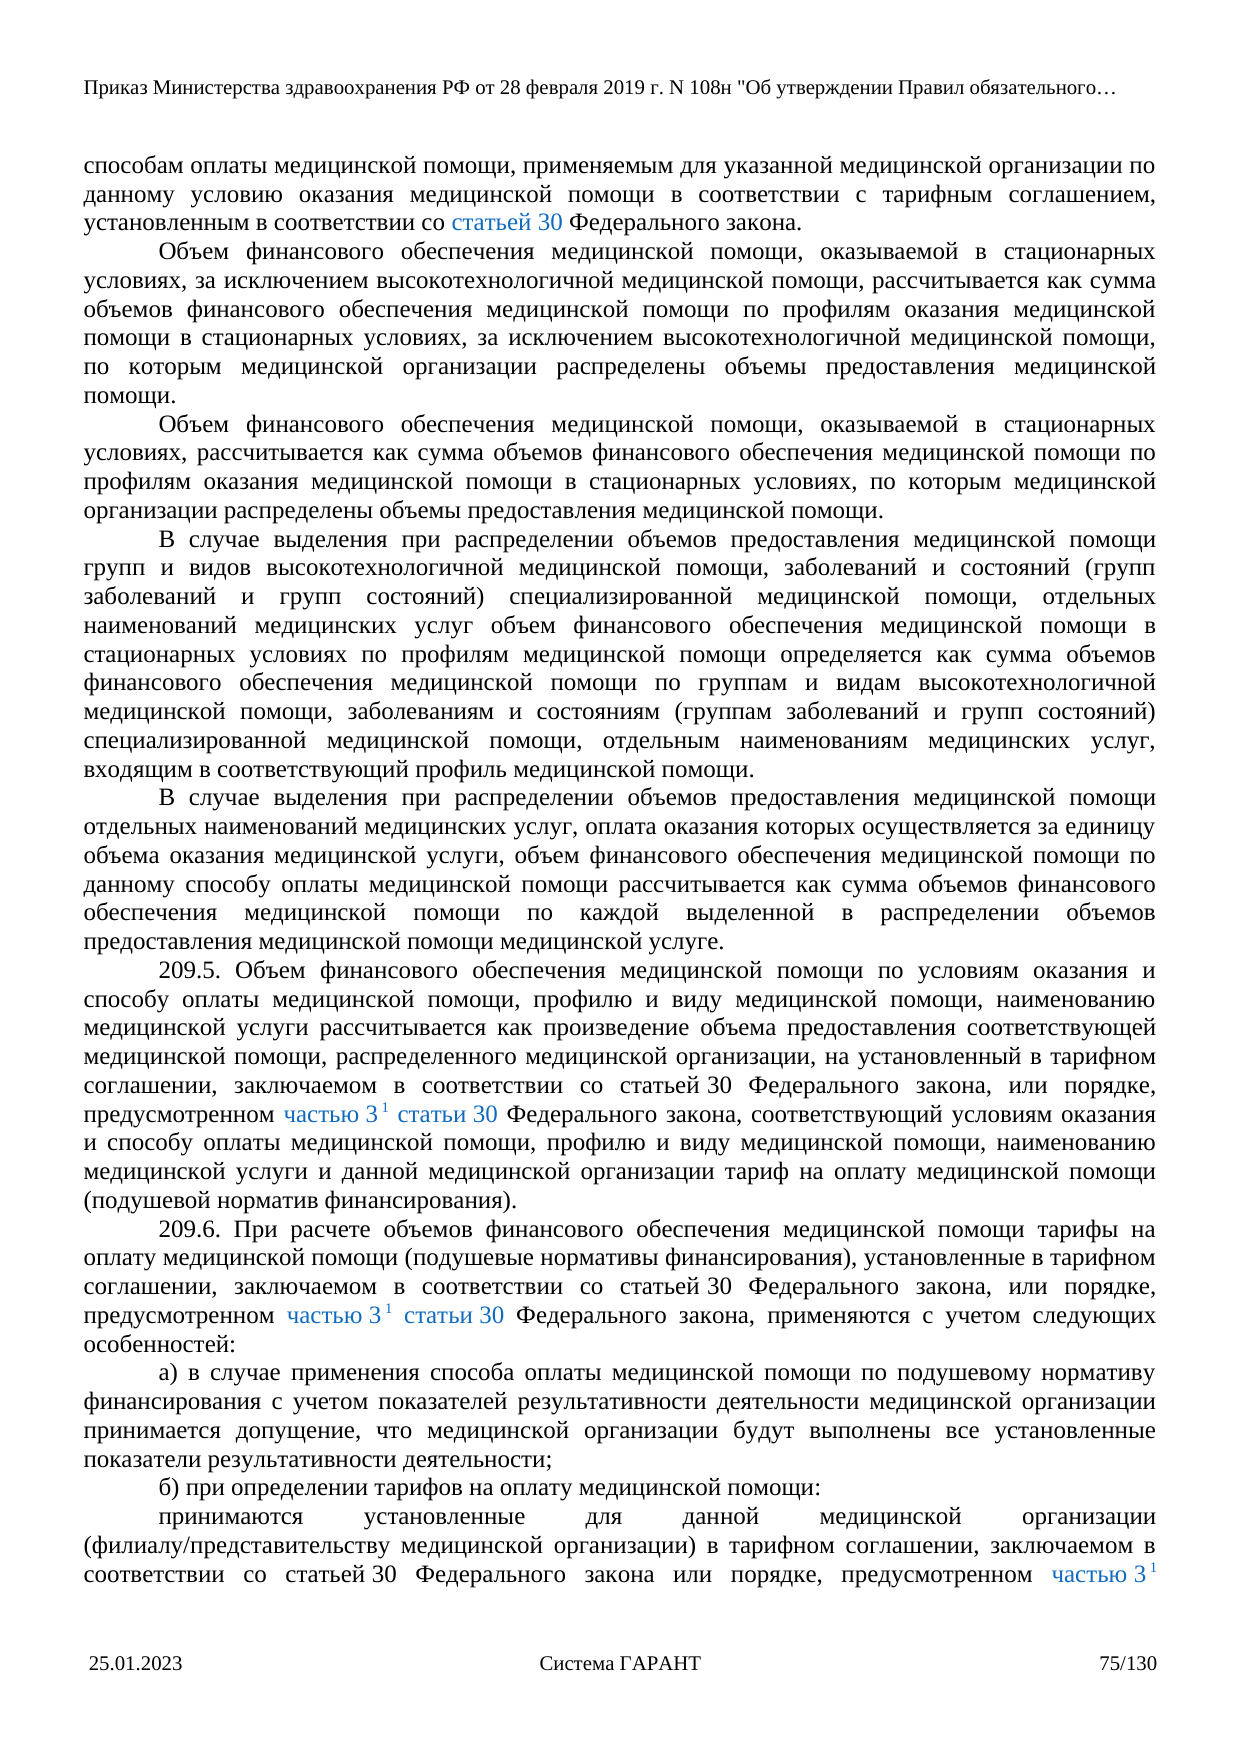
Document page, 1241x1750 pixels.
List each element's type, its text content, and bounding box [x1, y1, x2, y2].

text б) при определении тарифов на оплату медицинской помощи: [83, 1472, 1157, 1501]
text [83, 1501, 1157, 1587]
text 209.5. Объем финансового обеспечения медицинской помощи по условиям оказания и способу оплаты медицинской помощи, профилю и виду медицинской помощи, наименованию медицинской услуги рассчитывается как произведение объема предоставления соответствующей медицинской помощи, распределенного медицинской организации, на установленный в тарифном соглашении, заключаемом в соответствии со статьей 30 Федерального закона, или порядке, предусмотренном частью 3 1 статьи 30 Федерального закона, соответствующий условиям оказания и способу оплаты медицинской помощи, профилю и виду медицинской помощи, наименованию медицинской услуги и данной медицинской организации тариф на оплату медицинской помощи (подушевой норматив финансирования). [83, 955, 1157, 1214]
text а) в случае применения способа оплаты медицинской помощи по подушевому нормативу финансирования с учетом показателей результативности деятельности медицинской организации принимается допущение, что медицинской организации будут выполнены все установленные показатели результативности деятельности; [83, 1357, 1157, 1472]
text В случае выделения при распределении объемов предоставления медицинской помощи групп и видов высокотехнологичной медицинской помощи, заболеваний и состояний (групп заболеваний и групп состояний) специализированной медицинской помощи, отдельных наименований медицинских услуг объем финансового обеспечения медицинской помощи в стационарных условиях по профилям медицинской помощи определяется как сумма объемов финансового обеспечения медицинской помощи по группам и видам высокотехнологичной медицинской помощи, заболеваниям и состояниям (группам заболеваний и групп состояний) специализированной медицинской помощи, отдельным наименованиям медицинских услуг, входящим в соответствующий профиль медицинской помощи. [83, 524, 1157, 782]
text 209.6. При расчете объемов финансового обеспечения медицинской помощи тарифы на оплату медицинской помощи (подушевые нормативы финансирования), установленные в тарифном соглашении, заключаемом в соответствии со статьей 30 Федерального закона, или порядке, предусмотренном частью 3 1 статьи 30 Федерального закона, применяются с учетом следующих особенностей: [83, 1214, 1157, 1357]
text Объем финансового обеспечения медицинской помощи, оказываемой в стационарных условиях, за исключением высокотехнологичной медицинской помощи, рассчитывается как сумма объемов финансового обеспечения медицинской помощи по профилям оказания медицинской помощи в стационарных условиях, за исключением высокотехнологичной медицинской помощи, по которым медицинской организации распределены объемы предоставления медицинской помощи. [83, 236, 1157, 409]
text В случае выделения при распределении объемов предоставления медицинской помощи отдельных наименований медицинских услуг, оплата оказания которых осуществляется за единицу объема оказания медицинской услуги, объем финансового обеспечения медицинской помощи по данному способу оплаты медицинской помощи рассчитывается как сумма объемов финансового обеспечения медицинской помощи по каждой выделенной в распределении объемов предоставления медицинской помощи медицинской услуге. [83, 782, 1157, 955]
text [83, 150, 1157, 236]
text Объем финансового обеспечения медицинской помощи, оказываемой в стационарных условиях, рассчитывается как сумма объемов финансового обеспечения медицинской помощи по профилям оказания медицинской помощи в стационарных условиях, по которым медицинской организации распределены объемы предоставления медицинской помощи. [83, 409, 1157, 524]
